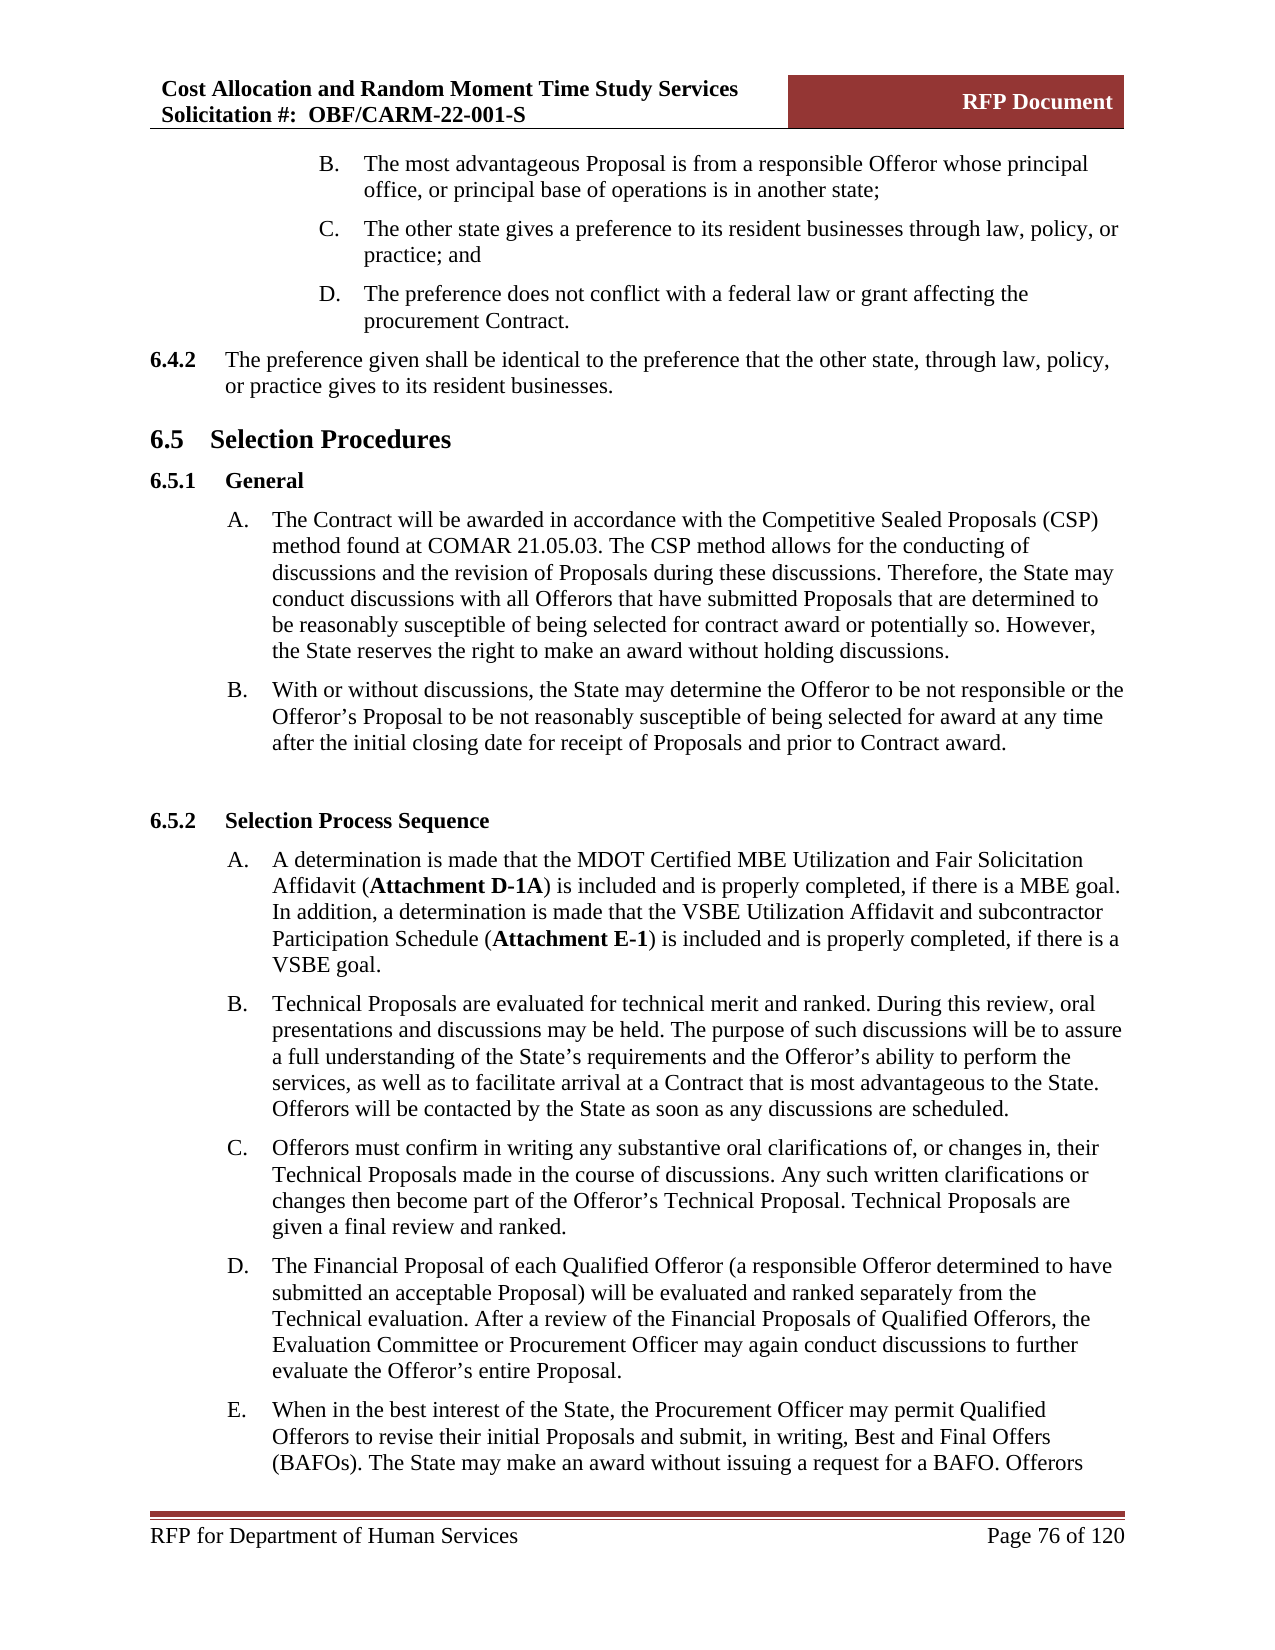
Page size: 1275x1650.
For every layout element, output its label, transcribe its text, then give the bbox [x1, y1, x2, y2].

text Offerors must confirm in writing any substantive oral clarifications of, or changes in, their Technical Proposals made in the course of discussions. Any such written clarifications or changes then become part of the Offeror’s Technical Proposal. Technical Proposals are given a final review and ranked. [227, 1134, 1125, 1240]
text The preference given shall be identical to the preference that the other state, through law, policy, or practice gives to its resident businesses. [150, 346, 1125, 398]
text The Financial Proposal of each Qualified Offeror (a responsible Offeror determined to have submitted an acceptable Proposal) will be evaluated and ranked separately from the Technical evaluation. After a review of the Financial Proposals of Qualified Offerors, the Evaluation Committee or Procurement Officer may again conduct discussions to further evaluate the Offeror’s entire Proposal. [227, 1252, 1125, 1384]
subtitle Selection Process Sequence [150, 807, 1125, 833]
subtitle Selection Procedures [150, 423, 1125, 454]
list The Contract will be awarded in accordance with the Competitive Sealed Proposals (CSP) method found at COMAR 21.05.03. The CSP method allows for the conducting of discussions and the revision of Proposals during these discussions. Therefore, the State may conduct discussions with all Offerors that have submitted Proposals that are determined to be reasonably susceptible of being selected for contract award or potentially so. However, the State reserves the right to make an award without holding discussions. [227, 506, 1125, 664]
list A determination is made that the MDOT Certified MBE Utilization and Fair Solicitation Affidavit (Attachment D-1A) is included and is properly completed, if there is a MBE goal. In addition, a determination is made that the VSBE Utilization Affidavit and subcontractor Participation Schedule (Attachment E-1) is included and is properly completed, if there is a VSBE goal. [227, 846, 1125, 977]
subtitle General [150, 467, 1125, 493]
text The most advantageous Proposal is from a responsible Offeror whose principal office, or principal base of operations is in another state; [319, 150, 1125, 203]
text The preference does not conflict with a federal law or grant affecting the procurement Contract. [319, 280, 1125, 333]
text With or without discussions, the State may determine the Offeror to be not responsible or the Offeror’s Proposal to be not reasonably susceptible of being selected for award at any time after the initial closing date for receipt of Proposals and prior to Contract award. [227, 676, 1125, 756]
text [227, 1396, 1125, 1476]
text The other state gives a preference to its resident businesses through law, policy, or practice; and [319, 215, 1125, 268]
text Technical Proposals are evaluated for technical merit and ranked. During this review, oral presentations and discussions may be held. The purpose of such discussions will be to assure a full understanding of the State’s requirements and the Offeror’s ability to perform the services, as well as to facilitate arrival at a Contract that is most advantageous to the State. Offerors will be contacted by the State as soon as any discussions are scheduled. [227, 990, 1125, 1122]
